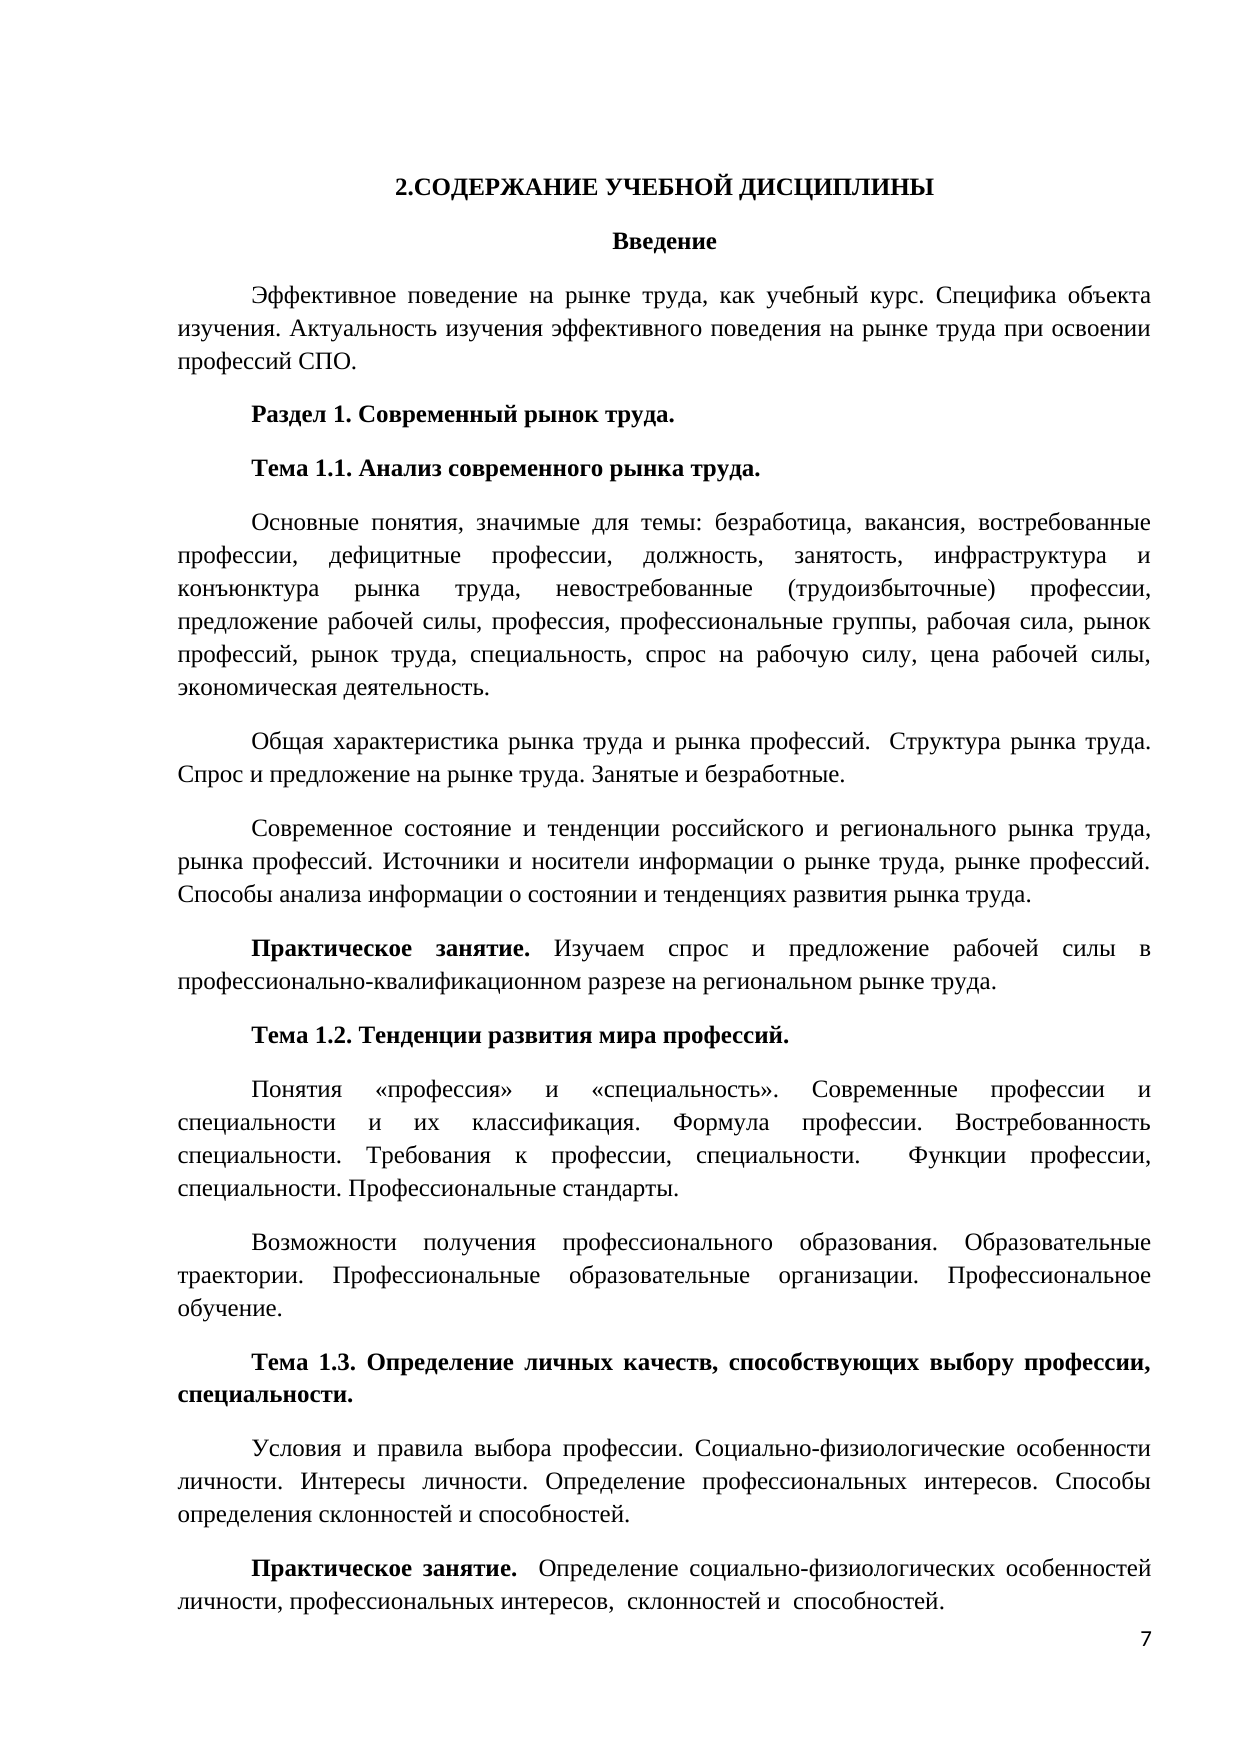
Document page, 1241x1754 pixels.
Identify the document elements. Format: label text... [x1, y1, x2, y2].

text Практическое занятие. Изучаем спрос и предложение рабочей силы в профессионально-квалификационном разрезе на региональном рынке труда. [177, 933, 1152, 995]
text 2.СОДЕРЖАНИЕ УЧЕБНОЙ ДИСЦИПЛИНЫ [177, 172, 1152, 201]
text Практическое занятие. Определение социально-физиологических особенностей личности, профессиональных интересов, склонностей и способностей. [177, 1553, 1152, 1615]
text Тема 1.1. Анализ современного рынка труда. [177, 453, 1152, 482]
text Понятия «профессия» и «специальность». Современные профессии и специальности и их классификация. Формула профессии. Востребованность специальности. Требования к профессии, специальности. Функции профессии, специальности. Профессиональные стандарты. [177, 1074, 1152, 1202]
text Общая характеристика рынка труда и рынка профессий. Структура рынка труда. Спрос и предложение на рынке труда. Занятые и безработные. [177, 726, 1152, 788]
text Тема 1.3. Определение личных качеств, способствующих выбору профессии, специальности. [177, 1347, 1152, 1408]
text Современное состояние и тенденции российского и регионального рынка труда, рынка профессий. Источники и носители информации о рынке труда, рынке профессий. Способы анализа информации о состоянии и тенденциях развития рынка труда. [177, 813, 1152, 908]
text Введение [177, 226, 1152, 254]
text Эффективное поведение на рынке труда, как учебный курс. Специфика объекта изучения. Актуальность изучения эффективного поведения на рынке труда при освоении профессий СПО. [177, 280, 1152, 374]
text Основные понятия, значимые для темы: безработица, вакансия, востребованные профессии, дефицитные профессии, должность, занятость, инфраструктура и конъюнктура рынка труда, невостребованные (трудоизбыточные) профессии, предложение рабочей силы, профессия, профессиональные группы, рабочая сила, рынок профессий, рынок труда, специальность, спрос на рабочую силу, цена рабочей силы, экономическая деятельность. [177, 507, 1152, 701]
text Раздел 1. Современный рынок труда. [177, 399, 1152, 428]
text Условия и правила выбора профессии. Социально-физиологические особенности личности. Интересы личности. Определение профессиональных интересов. Способы определения склонностей и способностей. [177, 1433, 1152, 1528]
text Тема 1.2. Тенденции развития мира профессий. [177, 1020, 1152, 1049]
text Возможности получения профессионального образования. Образовательные траектории. Профессиональные образовательные организации. Профессиональное обучение. [177, 1227, 1152, 1321]
